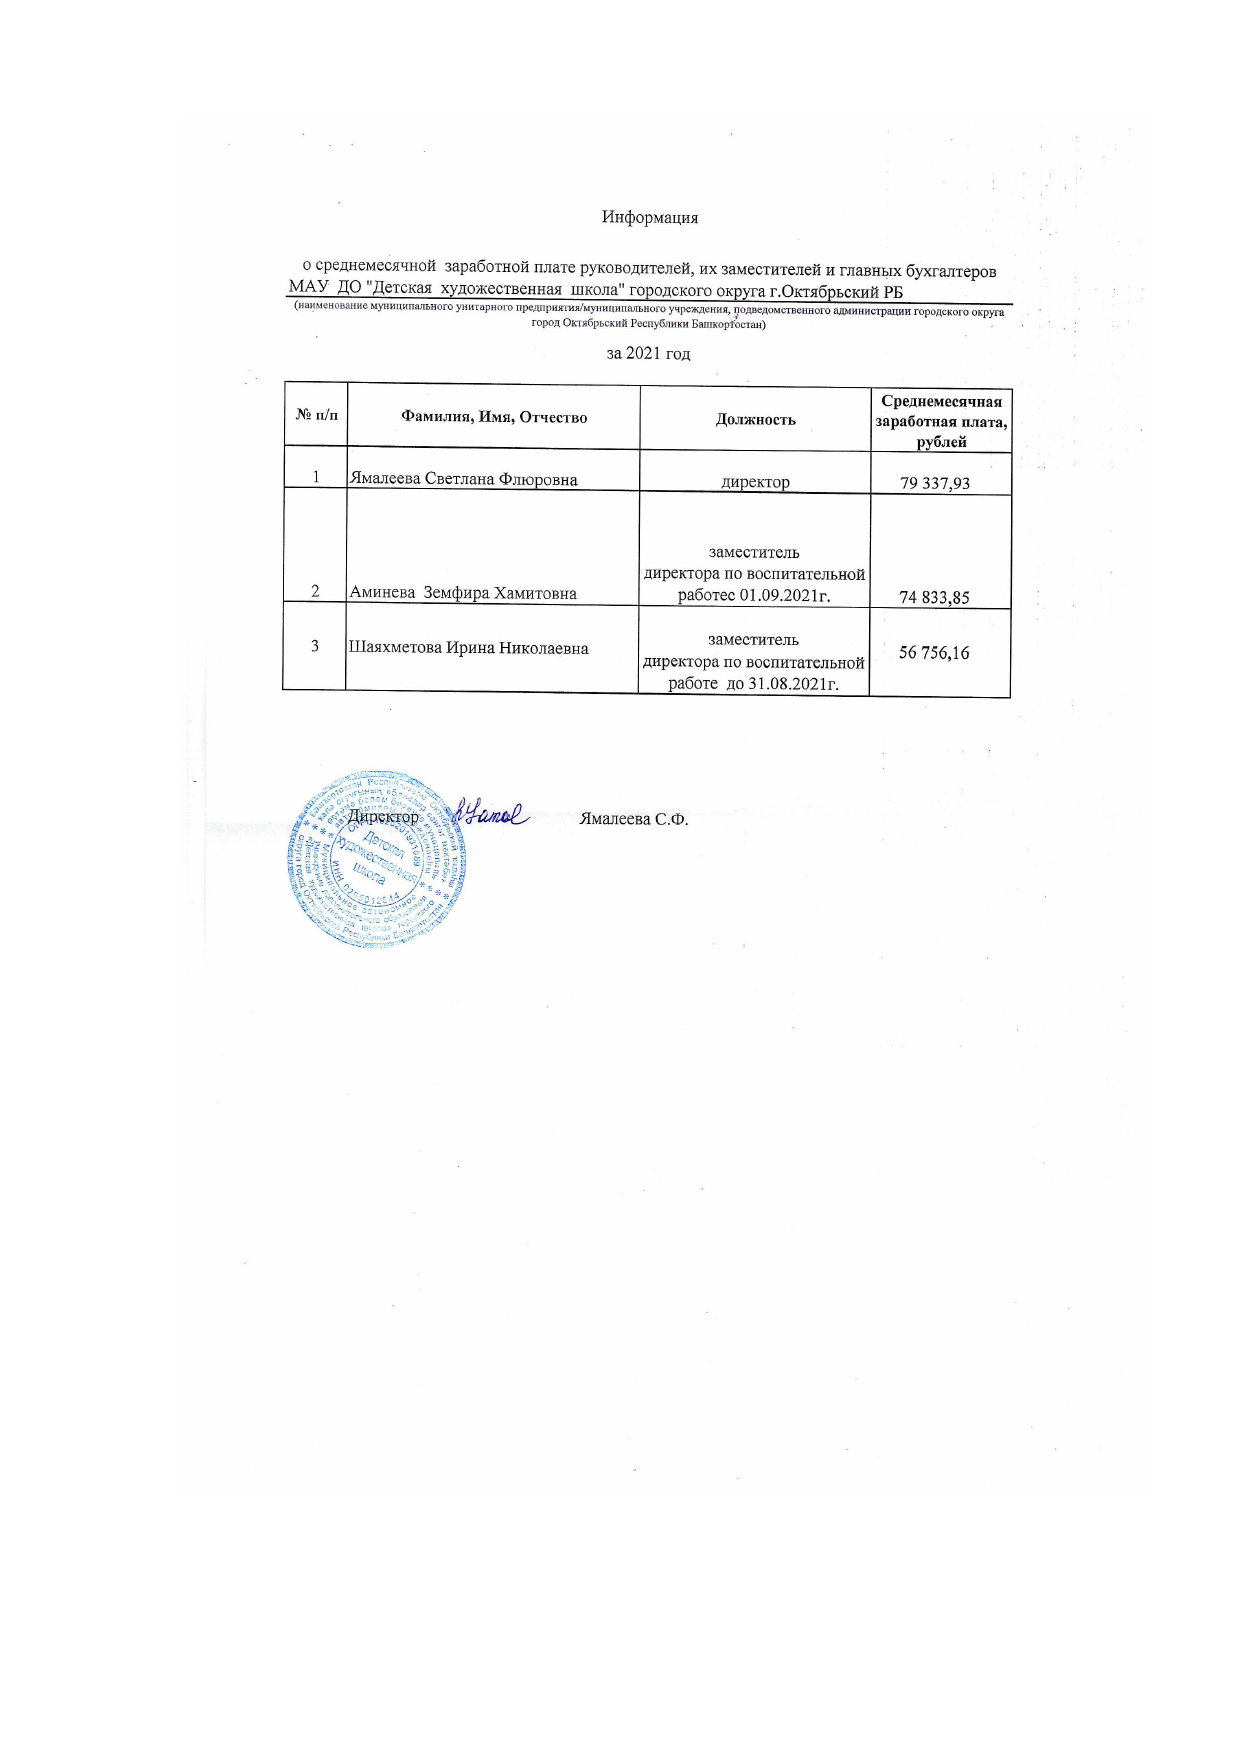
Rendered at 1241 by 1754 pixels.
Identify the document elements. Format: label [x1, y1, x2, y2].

picture [177, 118, 1152, 1496]
